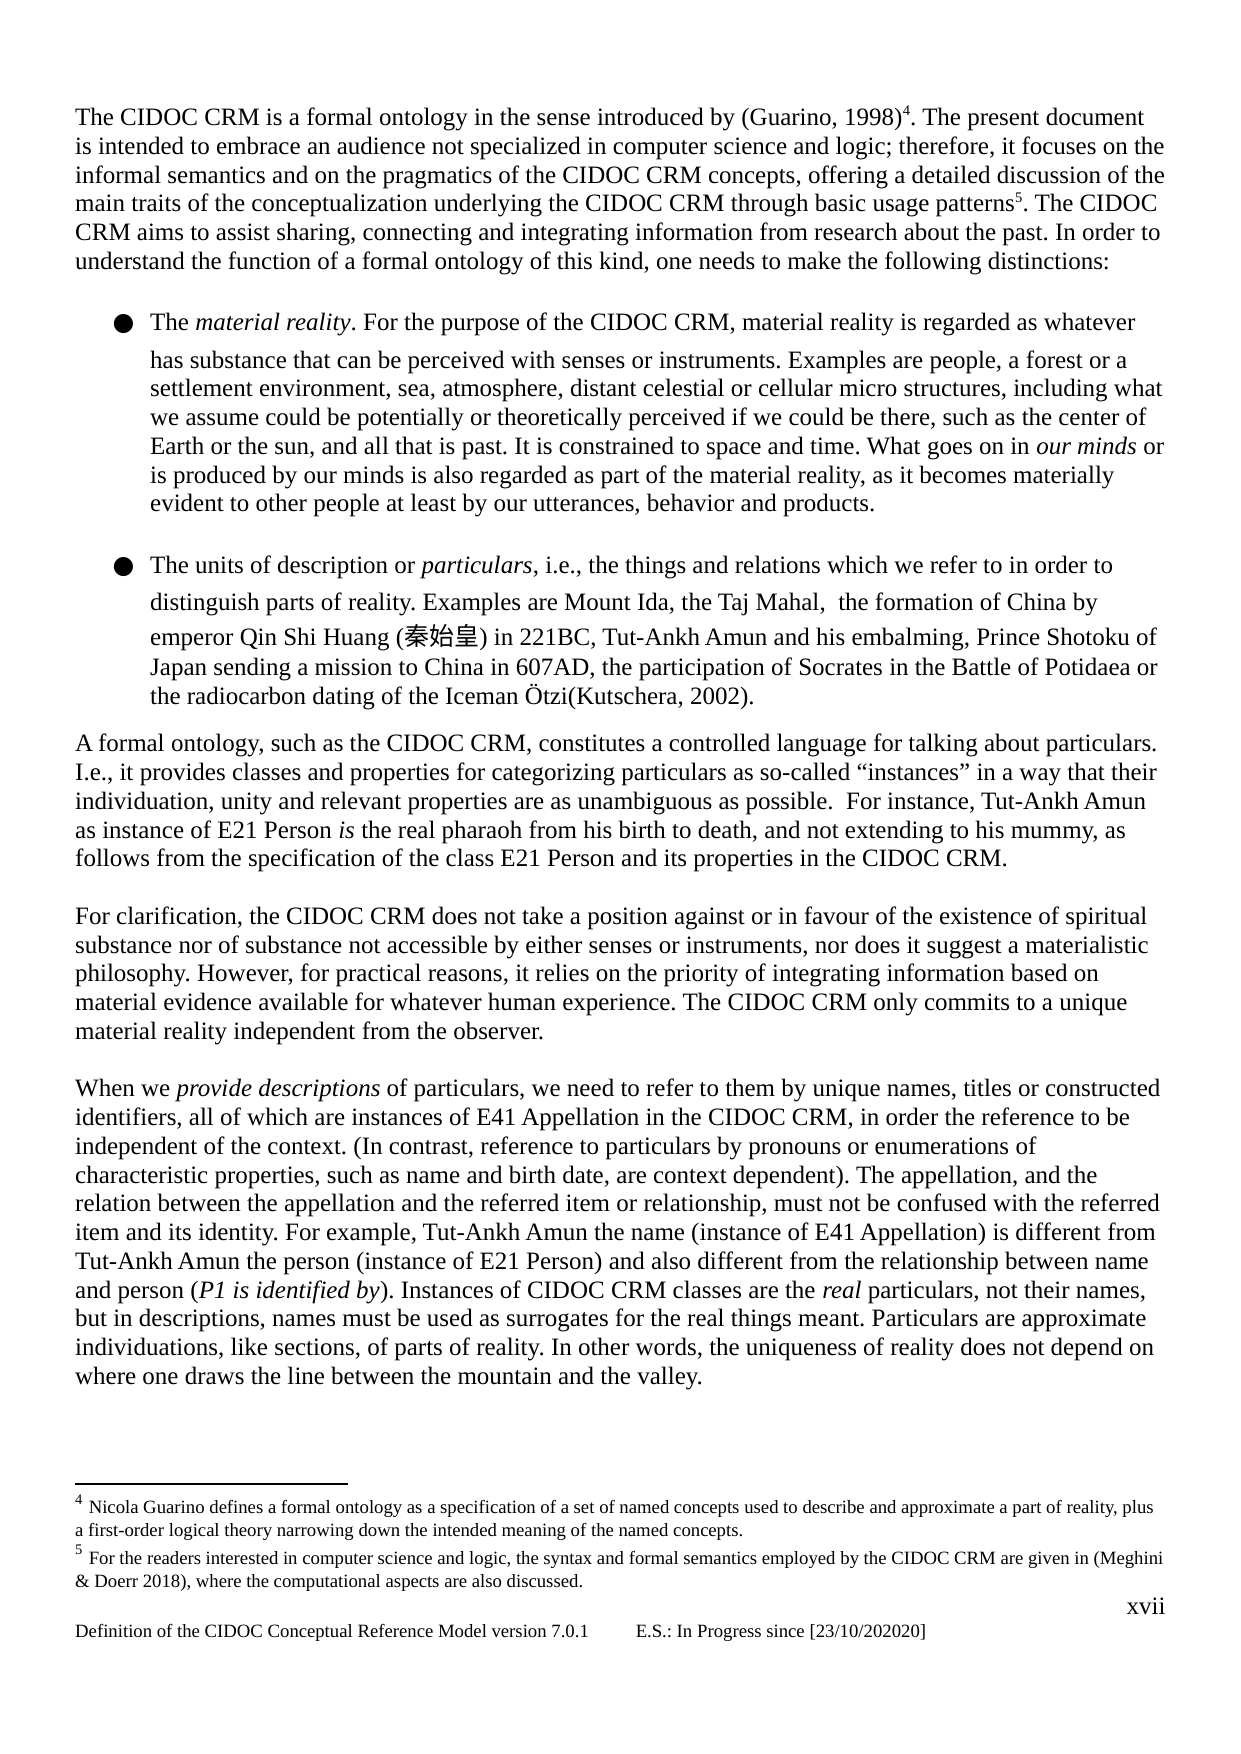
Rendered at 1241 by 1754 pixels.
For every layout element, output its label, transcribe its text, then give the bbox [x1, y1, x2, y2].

text A formal ontology, such as the CIDOC CRM, constitutes a controlled language for talking about particulars. I.e., it provides classes and properties for categorizing particulars as so-called “instances” in a way that their individuation, unity and relevant properties are as unambiguous as possible. For instance, Tut-Ankh Amun as instance of E21 Person is the real pharaoh from his birth to death, and not extending to his mummy, as follows from the specification of the class E21 Person and its properties in the CIDOC CRM. [75, 728, 1165, 872]
list The units of description or particulars, i.e., the things and relations which we refer to in order to distinguish parts of reality. Examples are Mount Ida, the Taj Mahal, the formation of China by emperor Qin Shi Huang (秦始皇) in 221BC, Tut-Ankh Amun and his embalming, Prince Shotoku of Japan sending a mission to China in 607AD, the participation of Socrates in the Battle of Potidaea or the radiocarbon dating of the Iceman Ötzi(Kutschera, 2002). [112, 536, 1165, 710]
text When we provide descriptions of particulars, we need to refer to them by unique names, titles or constructed identifiers, all of which are instances of E41 Appellation in the CIDOC CRM, in order the reference to be independent of the context. (In contrast, reference to particulars by pronouns or enumerations of characteristic properties, such as name and birth date, are context dependent). The appellation, and the relation between the appellation and the referred item or relationship, must not be confused with the referred item and its identity. For example, Tut-Ankh Amun the name (instance of E41 Appellation) is different from Tut-Ankh Amun the person (instance of E21 Person) and also different from the relationship between name and person (P1 is identified by). Instances of CIDOC CRM classes are the real particulars, not their names, but in descriptions, names must be used as surrogates for the real things meant. Particulars are approximate individuations, like sections, of parts of reality. In other words, the uniqueness of reality does not depend on where one draws the line between the mountain and the valley. [75, 1073, 1165, 1390]
list The material reality. For the purpose of the CIDOC CRM, material reality is regarded as whatever has substance that can be perceived with senses or instruments. Examples are people, a forest or a settlement environment, sea, atmosphere, distant celestial or cellular micro structures, including what we assume could be potentially or theoretically perceived if we could be there, such as the center of Earth or the sun, and all that is past. It is constrained to space and time. What goes on in our minds or is produced by our minds is also regarded as part of the material reality, as it becomes materially evident to other people at least by our utterances, behavior and products. [112, 293, 1165, 517]
text The CIDOC CRM is a formal ontology in the sense introduced by (Guarino, 1998). The present document is intended to embrace an audience not specialized in computer science and logic; therefore, it focuses on the informal semantics and on the pragmatics of the CIDOC CRM concepts, offering a detailed discussion of the main traits of the conceptualization underlying the CIDOC CRM through basic usage patterns. The CIDOC CRM aims to assist sharing, connecting and integrating information from research about the past. In order to understand the function of a formal ontology of this kind, one needs to make the following distinctions: [75, 102, 1165, 275]
text For clarification, the CIDOC CRM does not take a position against or in favour of the existence of spiritual substance nor of substance not accessible by either senses or instruments, nor does it suggest a materialistic philosophy. However, for practical reasons, it relies on the priority of integrating information based on material evidence available for whatever human experience. The CIDOC CRM only commits to a unique material reality independent from the observer. [75, 901, 1165, 1045]
